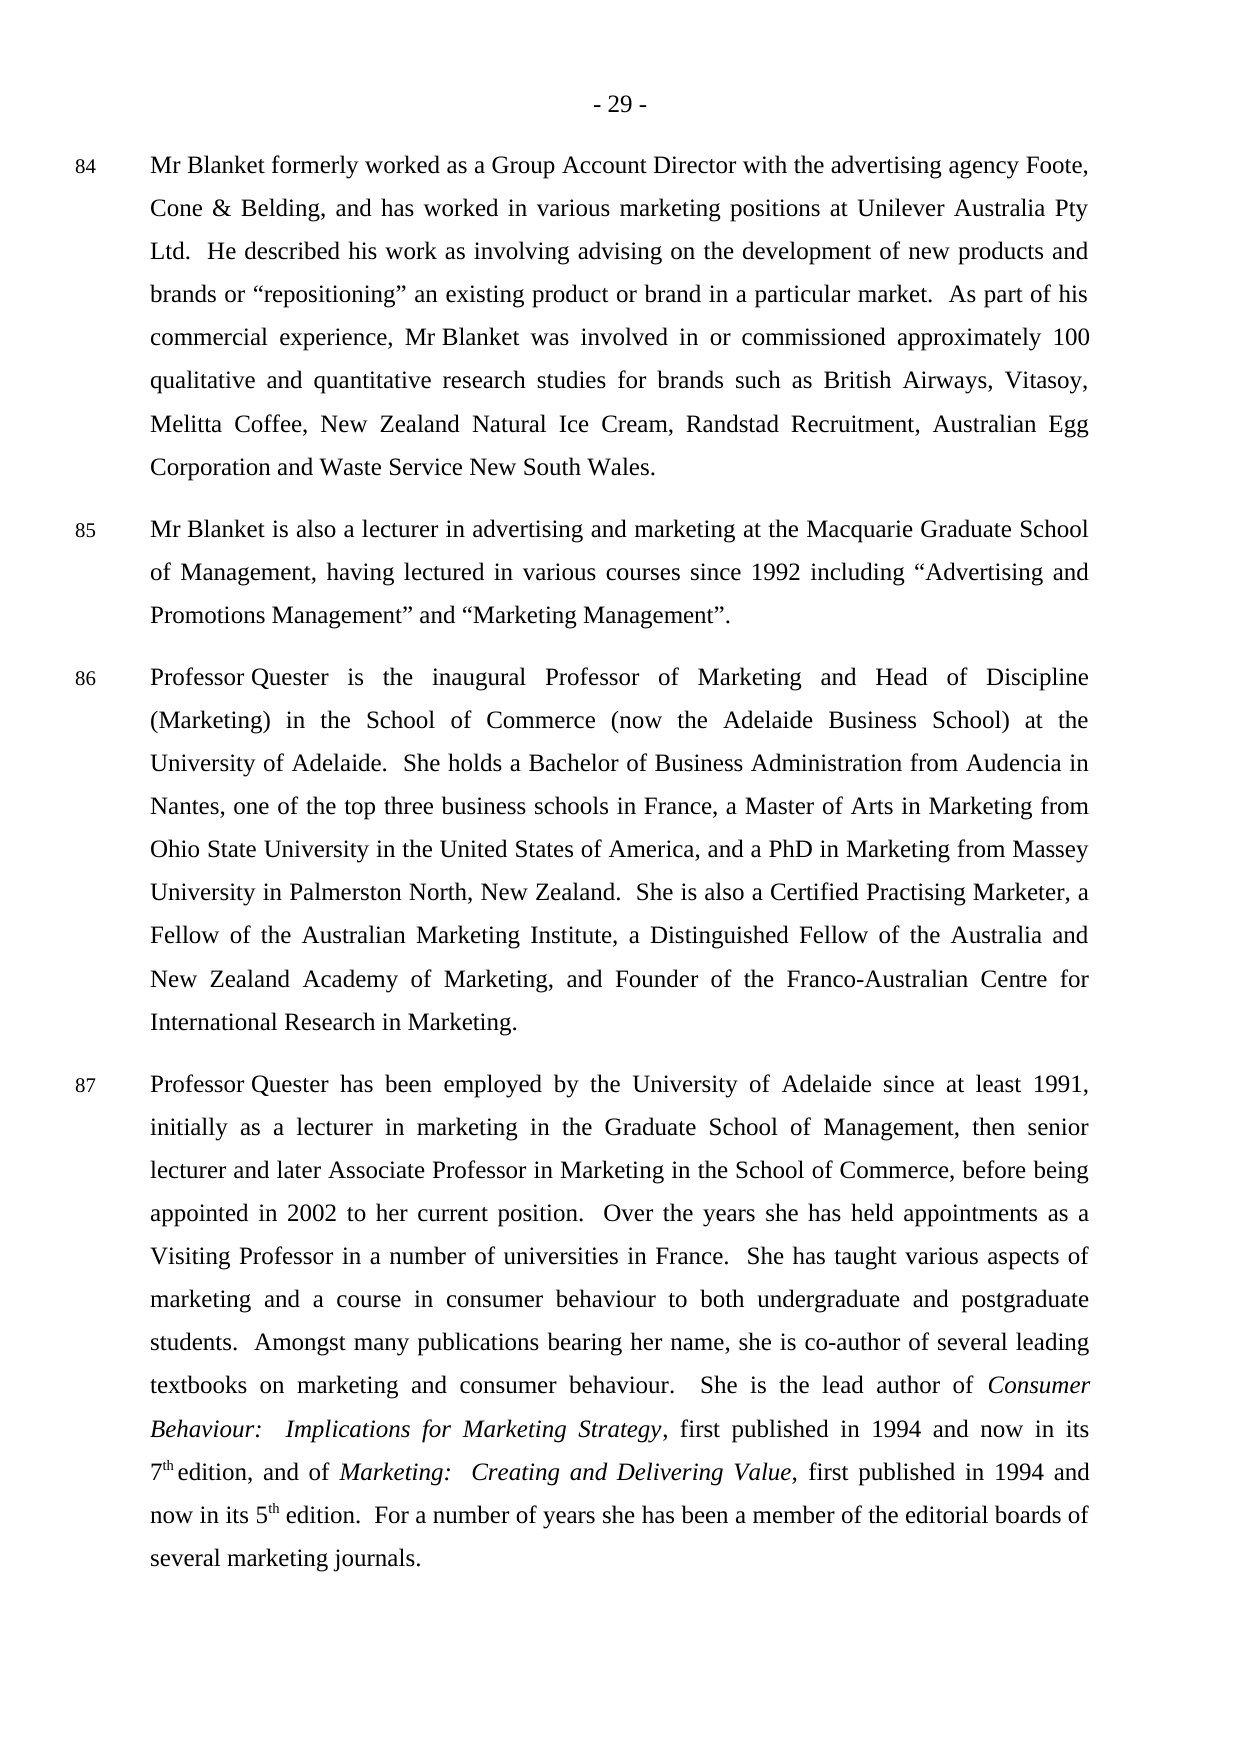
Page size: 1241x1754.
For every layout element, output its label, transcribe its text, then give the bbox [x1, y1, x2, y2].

list Mr Blanket formerly worked as a Group Account Director with the advertising agency Foote, Cone & Belding, and has worked in various marketing positions at Unilever Australia Pty Ltd. He described his work as involving advising on the development of new products and brands or “repositioning” an existing product or brand in a particular market. As part of his commercial experience, Mr Blanket was involved in or commissioned approximately 100 qualitative and quantitative research studies for brands such as British Airways, Vitasoy, Melitta Coffee, New Zealand Natural Ice Cream, Randstad Recruitment, Australian Egg Corporation and Waste Service New South Wales. [75, 150, 1090, 481]
list Professor Quester is the inaugural Professor of Marketing and Head of Discipline (Marketing) in the School of Commerce (now the Adelaide Business School) at the University of Adelaide. She holds a Bachelor of Business Administration from Audencia in Nantes, one of the top three business schools in France, a Master of Arts in Marketing from Ohio State University in the United States of America, and a PhD in Marketing from Massey University in Palmerston North, New Zealand. She is also a Certified Practising Marketer, a Fellow of the Australian Marketing Institute, a Distinguished Fellow of the Australia and New Zealand Academy of Marketing, and Founder of the Franco-Australian Centre for International Research in Marketing. [75, 662, 1090, 1036]
list Professor Quester has been employed by the University of Adelaide since at least 1991, initially as a lecturer in marketing in the Graduate School of Management, then senior lecturer and later Associate Professor in Marketing in the School of Commerce, before being appointed in 2002 to her current position. Over the years she has held appointments as a Visiting Professor in a number of universities in France. She has taught various aspects of marketing and a course in consumer behaviour to both undergraduate and postgraduate students. Amongst many publications bearing her name, she is co-author of several leading textbooks on marketing and consumer behaviour. She is the lead author of Consumer Behaviour: Implications for Marketing Strategy, first published in 1994 and now in its 7th edition, and of Marketing: Creating and Delivering Value, first published in 1994 and now in its 5th edition. For a number of years she has been a member of the editorial boards of several marketing journals. [75, 1069, 1090, 1572]
list Mr Blanket is also a lecturer in advertising and marketing at the Macquarie Graduate School of Management, having lectured in various courses since 1992 including “Advertising and Promotions Management” and “Marketing Management”. [75, 514, 1090, 629]
